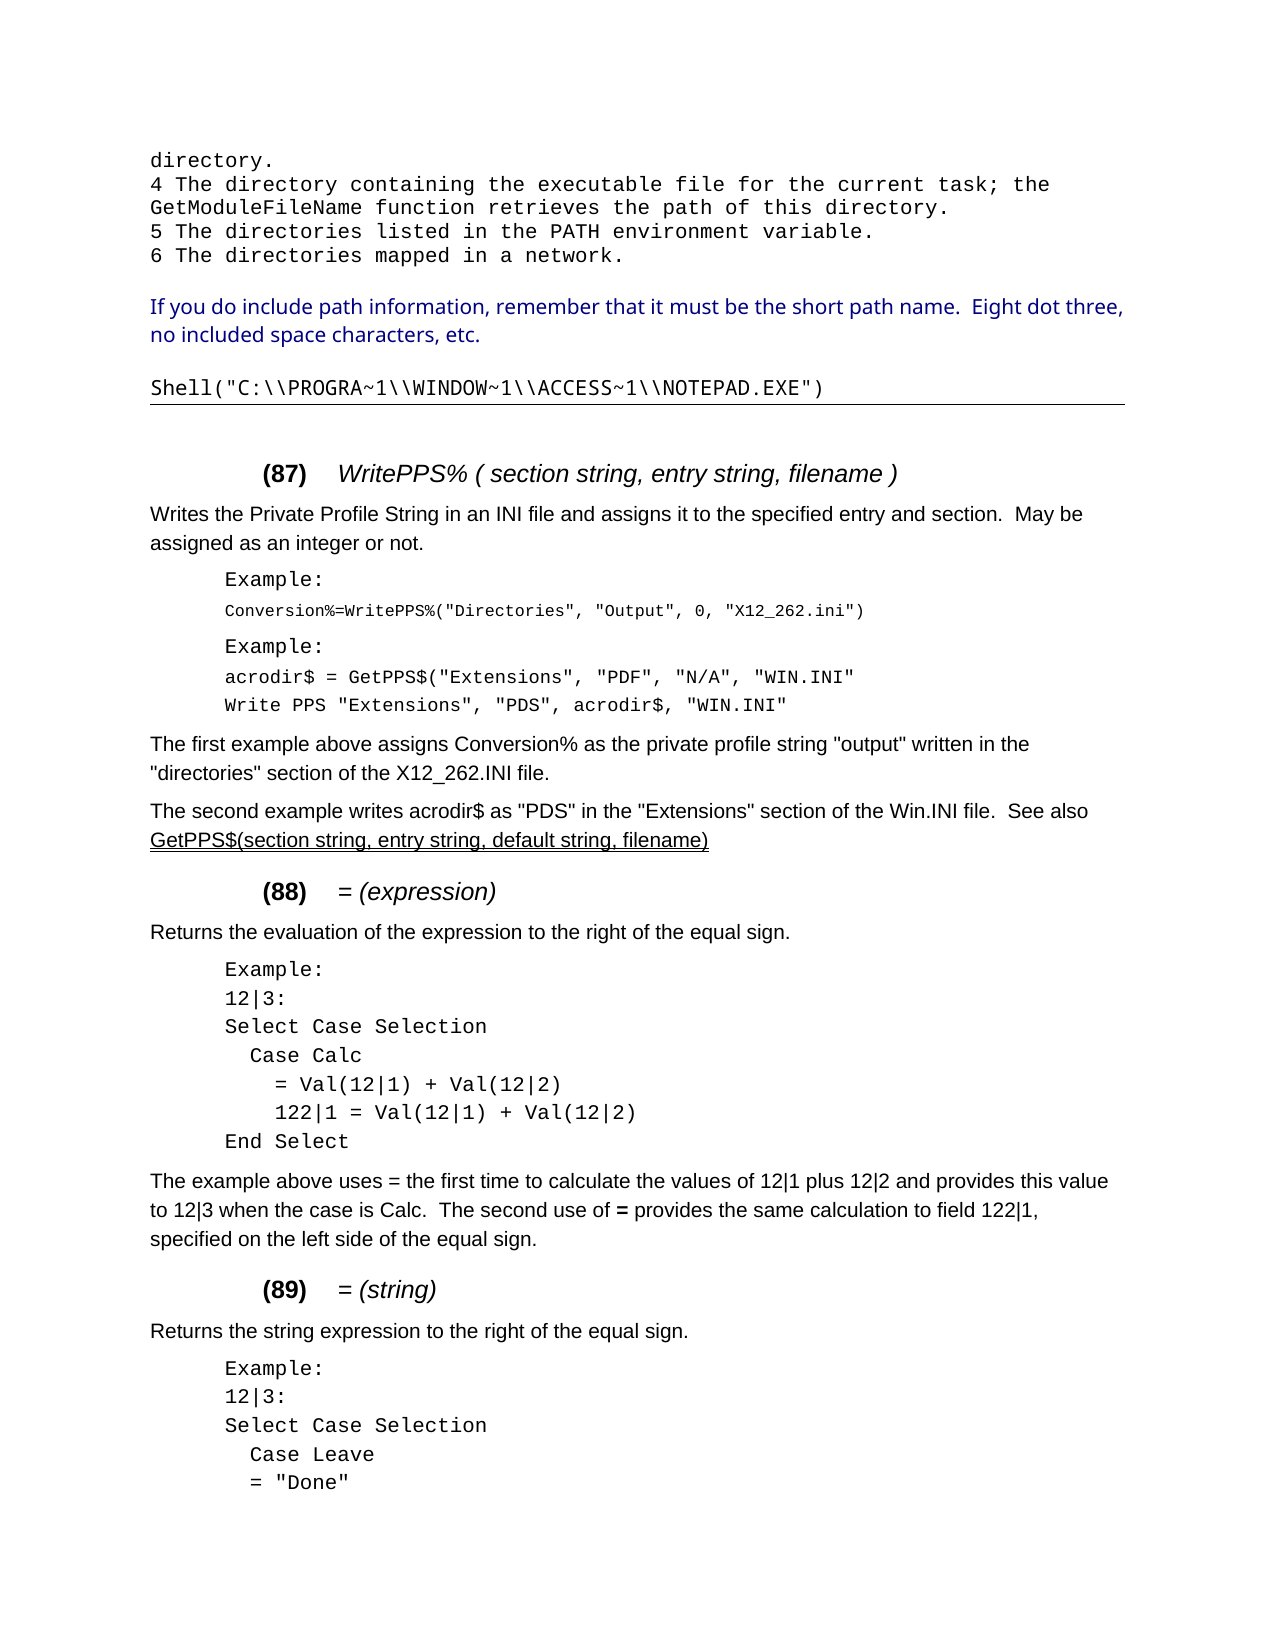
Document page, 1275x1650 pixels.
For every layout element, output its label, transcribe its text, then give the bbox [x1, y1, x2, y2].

text Returns the evaluation of the expression to the right of the equal sign. [150, 916, 1125, 944]
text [224, 1353, 1125, 1496]
text Returns the string expression to the right of the equal sign. [150, 1314, 1125, 1343]
subtitle = (expression) [262, 877, 1125, 906]
text Example: 12|3: Select Case Selection Case Calc = Val(12|1) + Val(12|2) 122|1 = Val(12|1) + Val(12|2) End Select [224, 954, 1125, 1154]
text Example: acrodir$ = GetPPS$("Extensions", "PDF", "N/A", "WIN.INI" Write PPS "Extensions", "PDS", acrodir$, "WIN.INI" [224, 632, 1125, 717]
text The first example above assigns Conversion% as the private profile string "output" written in the "directories" section of the X12_262.INI file. [150, 727, 1125, 785]
subtitle WritePPS% ( section string, entry string, filename ) [262, 458, 1125, 487]
text 6 The directories mapped in a network. [150, 244, 1125, 268]
text The example above uses = the first time to calculate the values of 12|1 plus 12|2 and provides this value to 12|3 when the case is Calc. The second use of = provides the same calculation to field 122|1, specified on the left side of the equal sign. [150, 1164, 1125, 1250]
text 5 The directories listed in the PATH environment variable. [150, 221, 1125, 244]
text Writes the Private Profile String in an INI file and assigns it to the specified entry and section. May be assigned as an integer or not. [150, 497, 1125, 554]
text The second example writes acrodir$ as "PDS" in the "Extensions" section of the Win.INI file. See also GetPPS$(section string, entry string, default string, filename)312R_5B [150, 794, 1125, 852]
text If you do include path information, remember that it must be the short path name. Eight dot three, no included space characters, etc. [150, 292, 1125, 349]
subtitle = (string) [262, 1275, 1125, 1304]
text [150, 150, 1125, 174]
text Shell("C:\\PROGRA~1\\WINDOW~1\\ACCESS~1\\NOTEPAD.EXE") [150, 373, 1125, 404]
text Example: Conversion%=WritePPS%("Directories", "Output", 0, "X12_262.ini") [224, 564, 1125, 622]
text 4 The directory containing the executable file for the current task; the GetModuleFileName function retrieves the path of this directory. [150, 174, 1125, 221]
